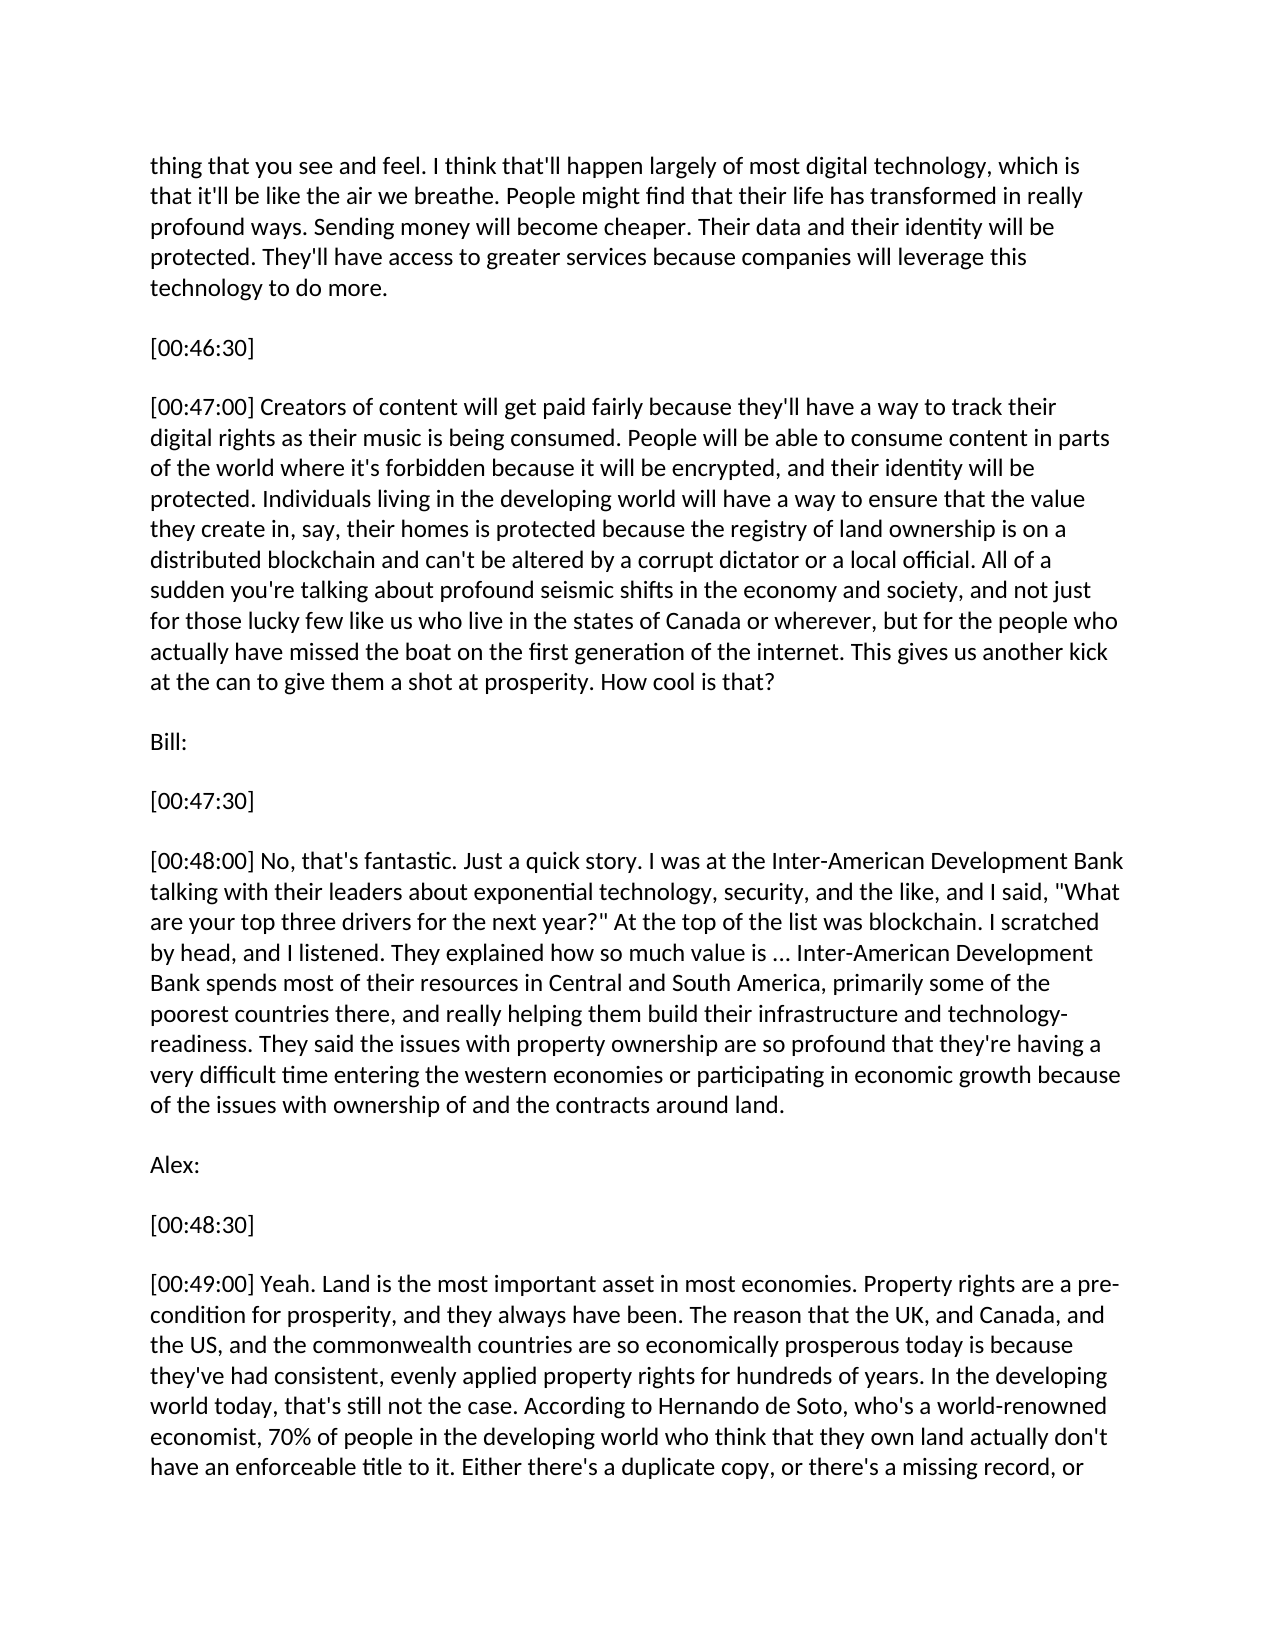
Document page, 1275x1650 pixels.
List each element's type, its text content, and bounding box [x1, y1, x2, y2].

text [00:46:30] [150, 332, 1125, 362]
text [00:47:30] [150, 786, 1125, 816]
text [00:48:30] [150, 1209, 1125, 1239]
text Alex: [150, 1149, 1125, 1179]
text [00:48:00] No, that's fantastic. Just a quick story. I was at the Inter-American Development Bank talking with their leaders about exponential technology, security, and the like, and I said, "What are your top three drivers for the next year?" At the top of the list was blockchain. I scratched by head, and I listened. They explained how so much value is ... Inter-American Development Bank spends most of their resources in Central and South America, primarily some of the poorest countries there, and really helping them build their infrastructure and technology-readiness. They said the issues with property ownership are so profound that they're having a very difficult time entering the western economies or participating in economic growth because of the issues with ownership of and the contracts around land. [150, 845, 1125, 1120]
text Bill: [150, 726, 1125, 756]
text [150, 1268, 1125, 1482]
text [150, 150, 1125, 303]
text [00:47:00] Creators of content will get paid fairly because they'll have a way to track their digital rights as their music is being consumed. People will be able to consume content in parts of the world where it's forbidden because it will be encrypted, and their identity will be protected. Individuals living in the developing world will have a way to ensure that the value they create in, say, their homes is protected because the registry of land ownership is on a distributed blockchain and can't be altered by a corrupt dictator or a local official. All of a sudden you're talking about profound seismic shifts in the economy and society, and not just for those lucky few like us who live in the states of Canada or wherever, but for the people who actually have missed the boat on the first generation of the internet. This gives us another kick at the can to give them a shot at prosperity. How cool is that? [150, 391, 1125, 697]
